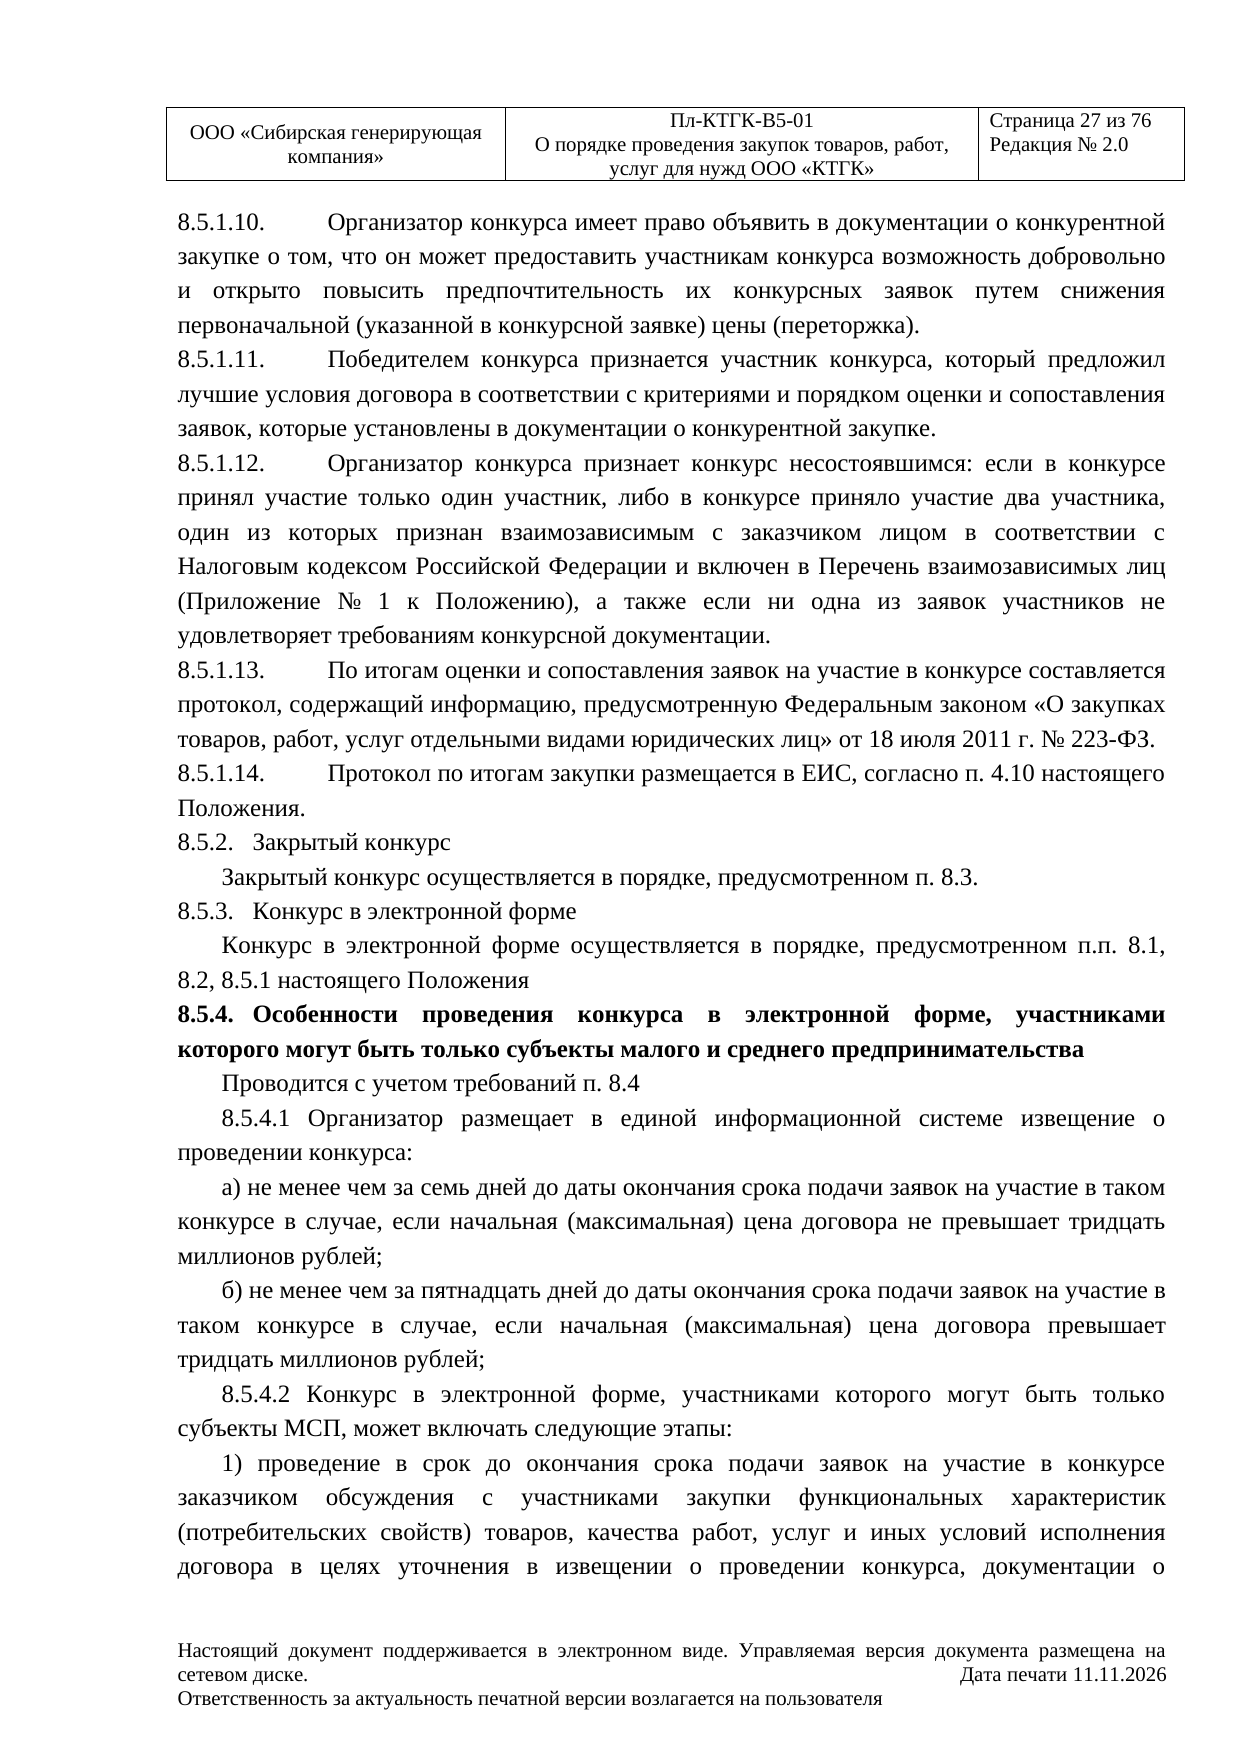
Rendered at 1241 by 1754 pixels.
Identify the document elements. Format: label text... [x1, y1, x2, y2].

list Особенности проведения конкурса в электронной форме, участниками которого могут быть только субъекты малого и среднего предпринимательства [177, 999, 1166, 1063]
list Протокол по итогам закупки размещается в ЕИС, согласно п. 4.10 настоящего Положения. [177, 758, 1166, 821]
text а) не менее чем за семь дней до даты окончания срока подачи заявок на участие в таком конкурсе в случае, если начальная (максимальная) цена договора не превышает тридцать миллионов рублей; [177, 1172, 1166, 1270]
list По итогам оценки и сопоставления заявок на участие в конкурсе составляется протокол, содержащий информацию, предусмотренную Федеральным законом «О закупках товаров, работ, услуг отдельными видами юридических лиц» от 18 июля 2011 г. № 223-ФЗ. [177, 655, 1166, 752]
text 8.5.4.1 Организатор размещает в единой информационной системе извещение о проведении конкурса: [177, 1103, 1166, 1166]
text б) не менее чем за пятнадцать дней до даты окончания срока подачи заявок на участие в таком конкурсе в случае, если начальная (максимальная) цена договора превышает тридцать миллионов рублей; [177, 1275, 1166, 1373]
text Конкурс в электронной форме осуществляется в порядке, предусмотренном п.п. 8.1, 8.2, 8.5.1 настоящего Положения [177, 931, 1166, 994]
text Проводится с учетом требований п. 8.4 [177, 1068, 1166, 1097]
list Победителем конкурса признается участник конкурса, который предложил лучшие условия договора в соответствии с критериями и порядком оценки и сопоставления заявок, которые установлены в документации о конкурентной закупке. [177, 344, 1166, 442]
list Конкурс в электронной форме [177, 896, 1166, 925]
text 8.5.4.2 Конкурс в электронной форме, участниками которого могут быть только субъекты МСП, может включать следующие этапы: [177, 1379, 1166, 1442]
text Закрытый конкурс осуществляется в порядке, предусмотренном п. 8.3. [177, 862, 1166, 890]
list Организатор конкурса имеет право объявить в документации о конкурентной закупке о том, что он может предоставить участникам конкурса возможность добровольно и открыто повысить предпочтительность их конкурсных заявок путем снижения первоначальной (указанной в конкурсной заявке) цены (переторжка). [177, 207, 1166, 339]
list Закрытый конкурс [177, 827, 1166, 856]
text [177, 1448, 1166, 1580]
list Организатор конкурса признает конкурс несостоявшимся: если в конкурсе принял участие только один участник, либо в конкурсе приняло участие два участника, один из которых признан взаимозависимым с заказчиком лицом в соответствии с Налоговым кодексом Российской Федерации и включен в Перечень взаимозависимых лиц (Приложение № 1 к Положению), а также если ни одна из заявок участников не удовлетворяет требованиям конкурсной документации. [177, 448, 1166, 649]
